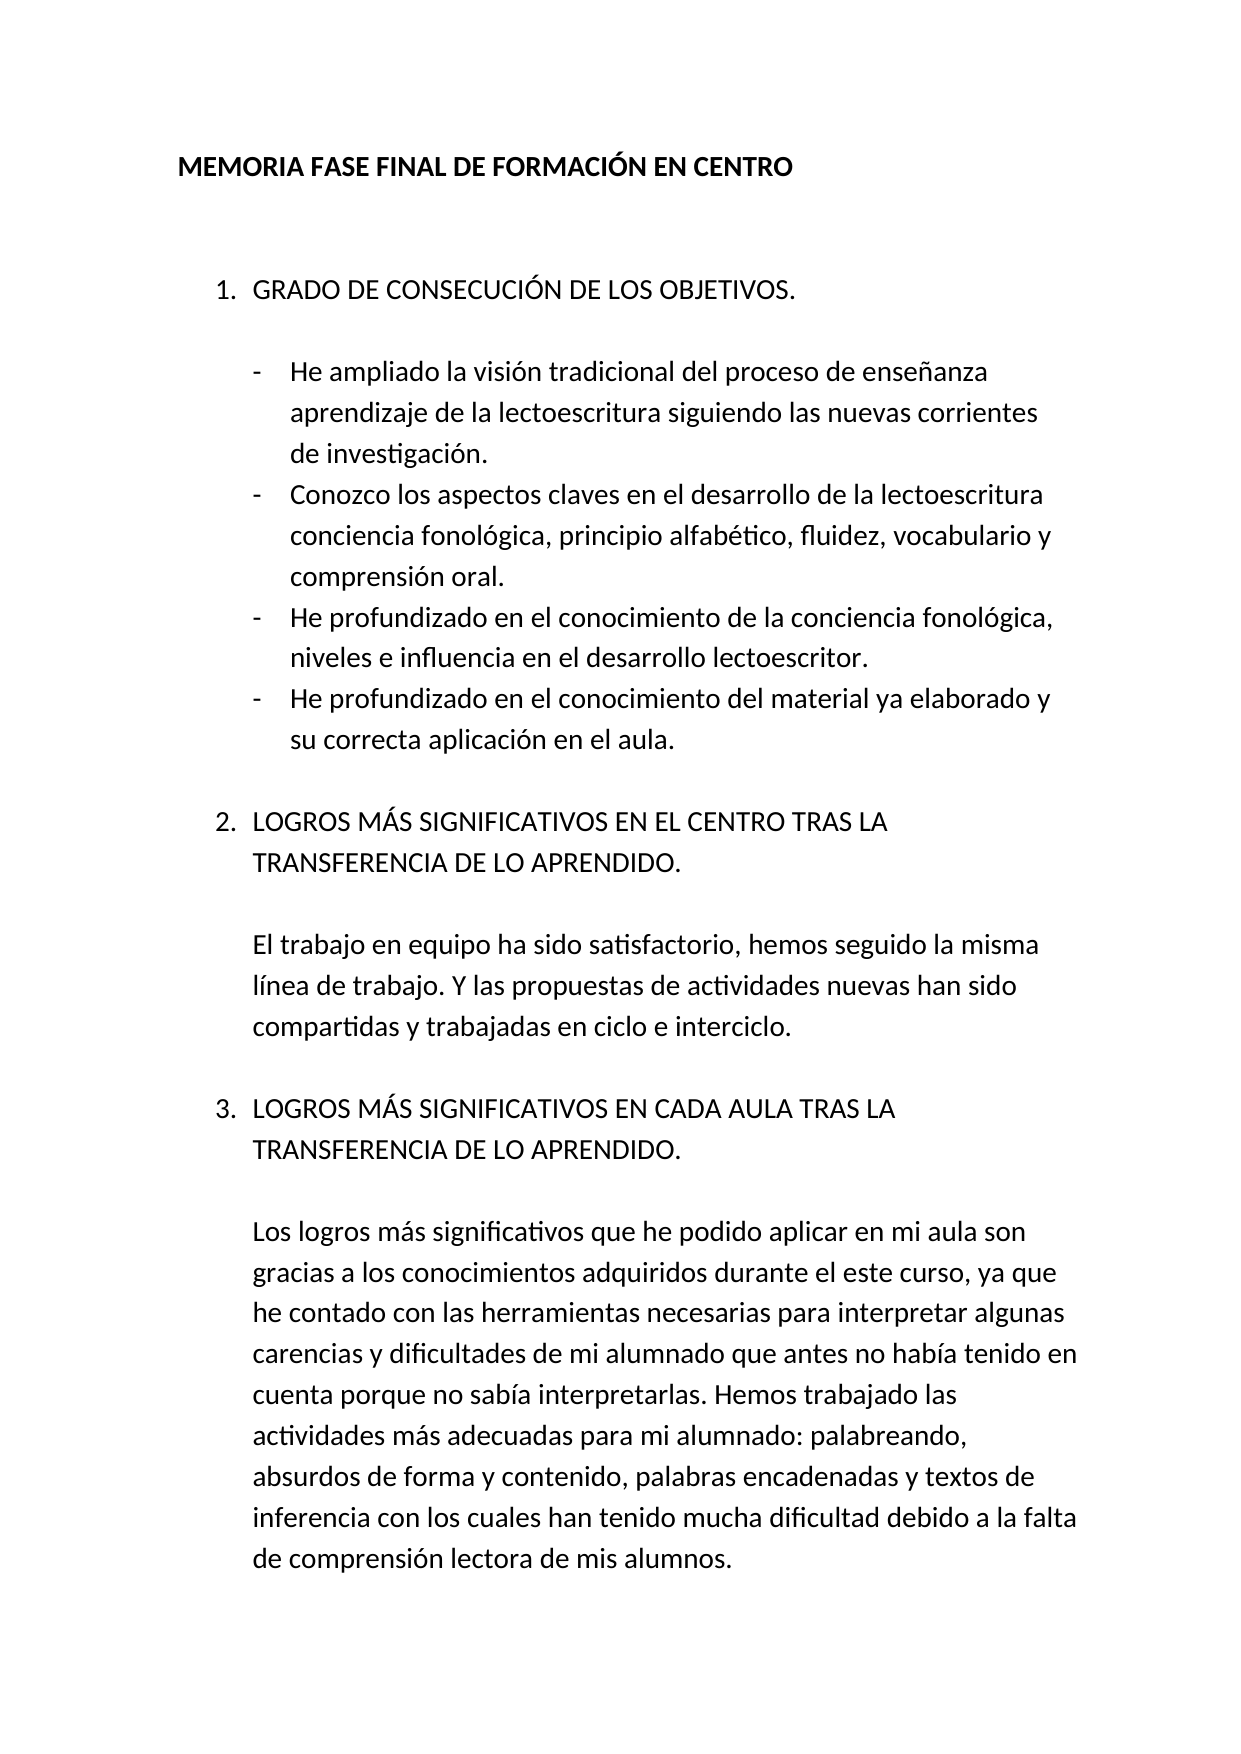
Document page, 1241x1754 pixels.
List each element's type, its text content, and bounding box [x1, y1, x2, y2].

text MEMORIA FASE FINAL DE FORMACIÓN EN CENTRO [177, 148, 1063, 183]
list He profundizado en el conocimiento del material ya elaborado y su correcta aplicación en el aula. [252, 681, 1063, 757]
list He profundizado en el conocimiento de la conciencia fonológica, niveles e influencia en el desarrollo lectoescritor. [252, 599, 1063, 675]
list Los logros más significativos que he podido aplicar en mi aula son gracias a los conocimientos adquiridos durante el este curso, ya que he contado con las herramientas necesarias para interpretar algunas carencias y dificultades de mi alumnado que antes no había tenido en cuenta porque no sabía interpretarlas. Hemos trabajado las actividades más adecuadas para mi alumnado: palabreando, absurdos de forma y contenido, palabras encadenadas y textos de inferencia con los cuales han tenido mucha dificultad debido a la falta de comprensión lectora de mis alumnos. [252, 1213, 1078, 1576]
list El trabajo en equipo ha sido satisfactorio, hemos seguido la misma línea de trabajo. Y las propuestas de actividades nuevas han sido compartidas y trabajadas en ciclo e interciclo. [252, 926, 1078, 1044]
list LOGROS MÁS SIGNIFICATIVOS EN EL CENTRO TRAS LA TRANSFERENCIA DE LO APRENDIDO. [215, 803, 1078, 880]
list LOGROS MÁS SIGNIFICATIVOS EN CADA AULA TRAS LA TRANSFERENCIA DE LO APRENDIDO. [215, 1090, 1078, 1166]
list Conozco los aspectos claves en el desarrollo de la lectoescritura conciencia fonológica, principio alfabético, fluidez, vocabulario y comprensión oral. [252, 476, 1063, 593]
list GRADO DE CONSECUCIÓN DE LOS OBJETIVOS. [215, 271, 1063, 307]
list He ampliado la visión tradicional del proceso de enseñanza aprendizaje de la lectoescritura siguiendo las nuevas corrientes de investigación. [252, 353, 1063, 471]
